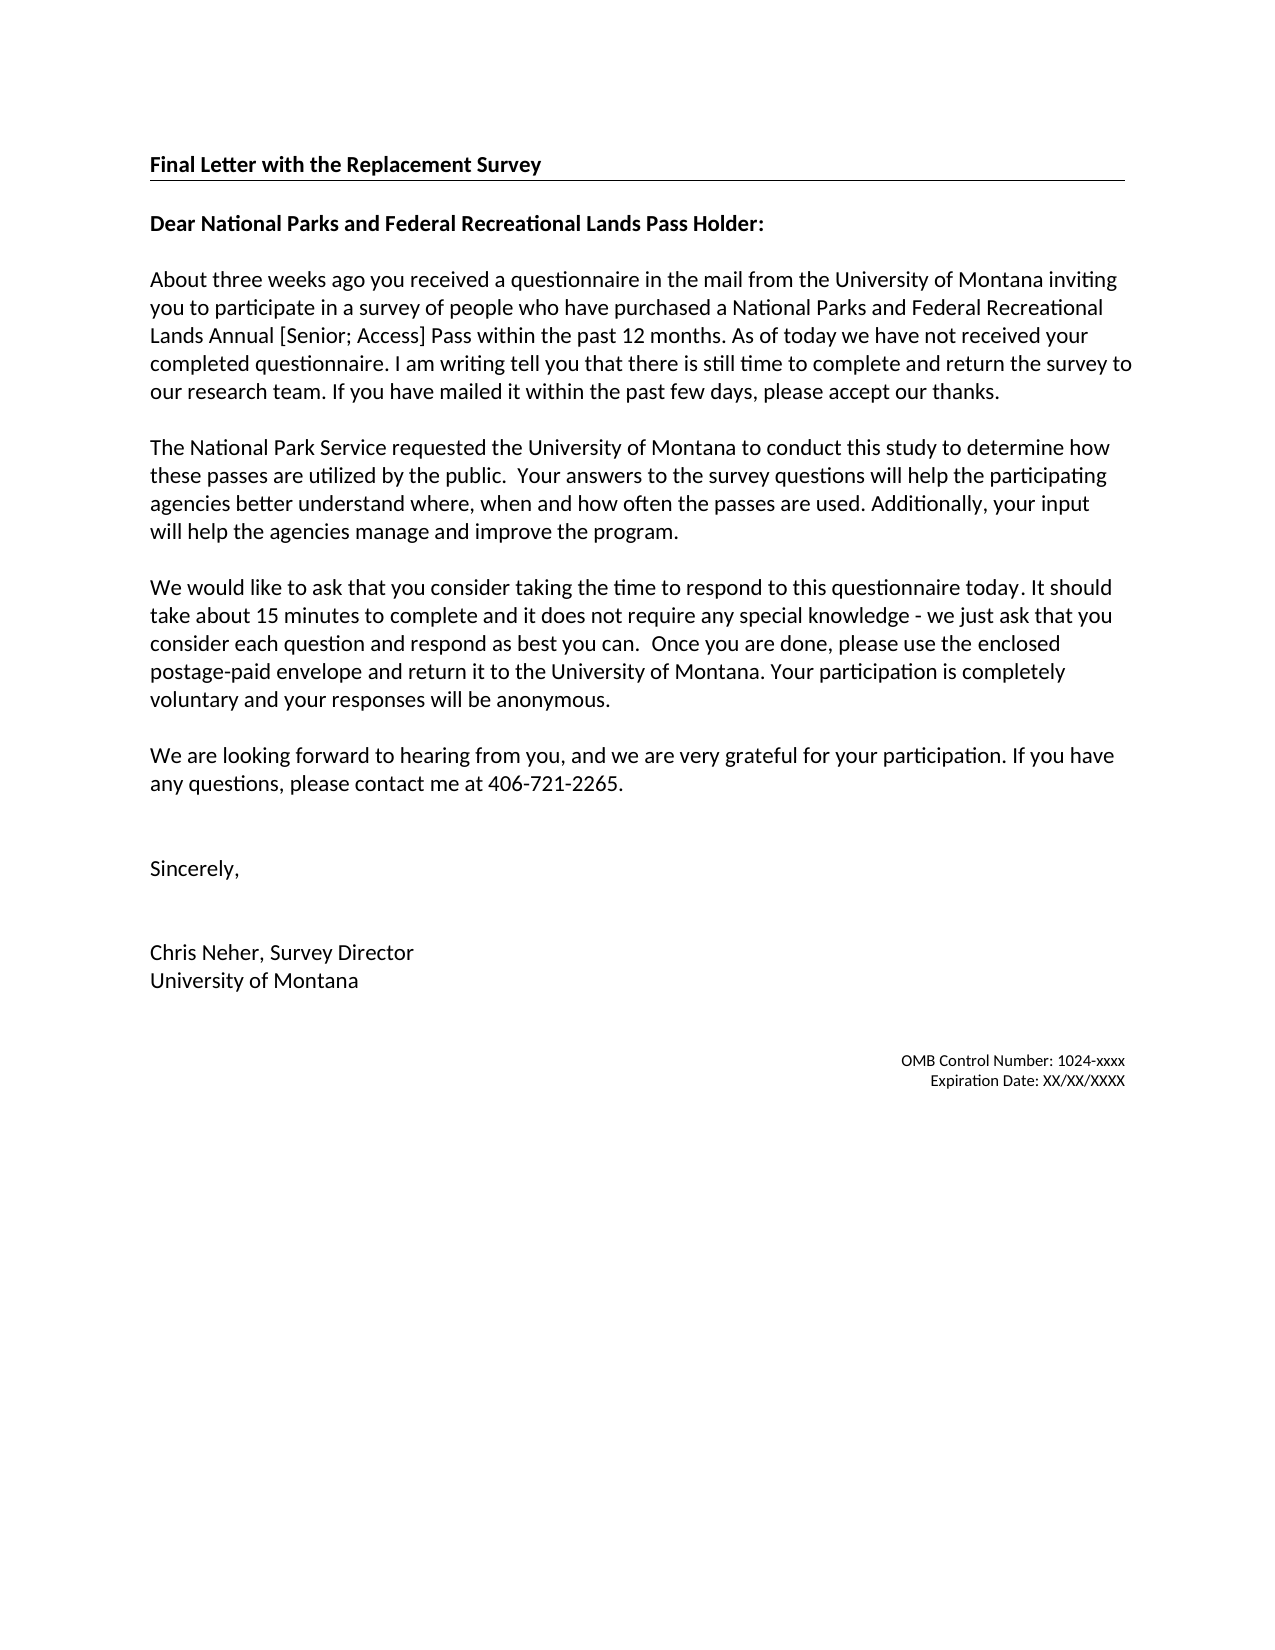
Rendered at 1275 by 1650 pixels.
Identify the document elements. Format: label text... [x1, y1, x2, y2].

text Chris Neher, Survey Director [150, 938, 1134, 966]
text We would like to ask that you consider taking the time to respond to this questionnaire today. It should take about 15 minutes to complete and it does not require any special knowledge - we just ask that you consider each question and respond as best you can. Once you are done, please use the enclosed postage-paid envelope and return it to the University of Montana. Your participation is completely voluntary and your responses will be anonymous. [150, 573, 1125, 713]
text University of Montana [150, 966, 1134, 994]
text OMB Control Number: 1024-xxxx [150, 1050, 1125, 1070]
text Dear National Parks and Federal Recreational Lands Pass Holder: [150, 209, 1125, 237]
text The National Park Service requested the University of Montana to conduct this study to determine how these passes are utilized by the public. Your answers to the survey questions will help the participating agencies better understand where, when and how often the passes are used. Additionally, your input will help the agencies manage and improve the program. [150, 433, 1125, 545]
text We are looking forward to hearing from you, and we are very grateful for your participation. If you have any questions, please contact me at 406-721-2265. [150, 742, 1125, 798]
text Final Letter with the Replacement Survey [150, 150, 1125, 180]
text Expiration Date: XX/XX/XXXX [150, 1070, 1125, 1090]
text Sincerely, [150, 854, 1125, 882]
text About three weeks ago you received a questionnaire in the mail from the University of Montana inviting you to participate in a survey of people who have purchased a National Parks and Federal Recreational Lands Annual [Senior; Access] Pass within the past 12 months. As of today we have not received your completed questionnaire. I am writing tell you that there is still time to complete and return the survey to our research team. If you have mailed it within the past few days, please accept our thanks. [150, 265, 1134, 405]
